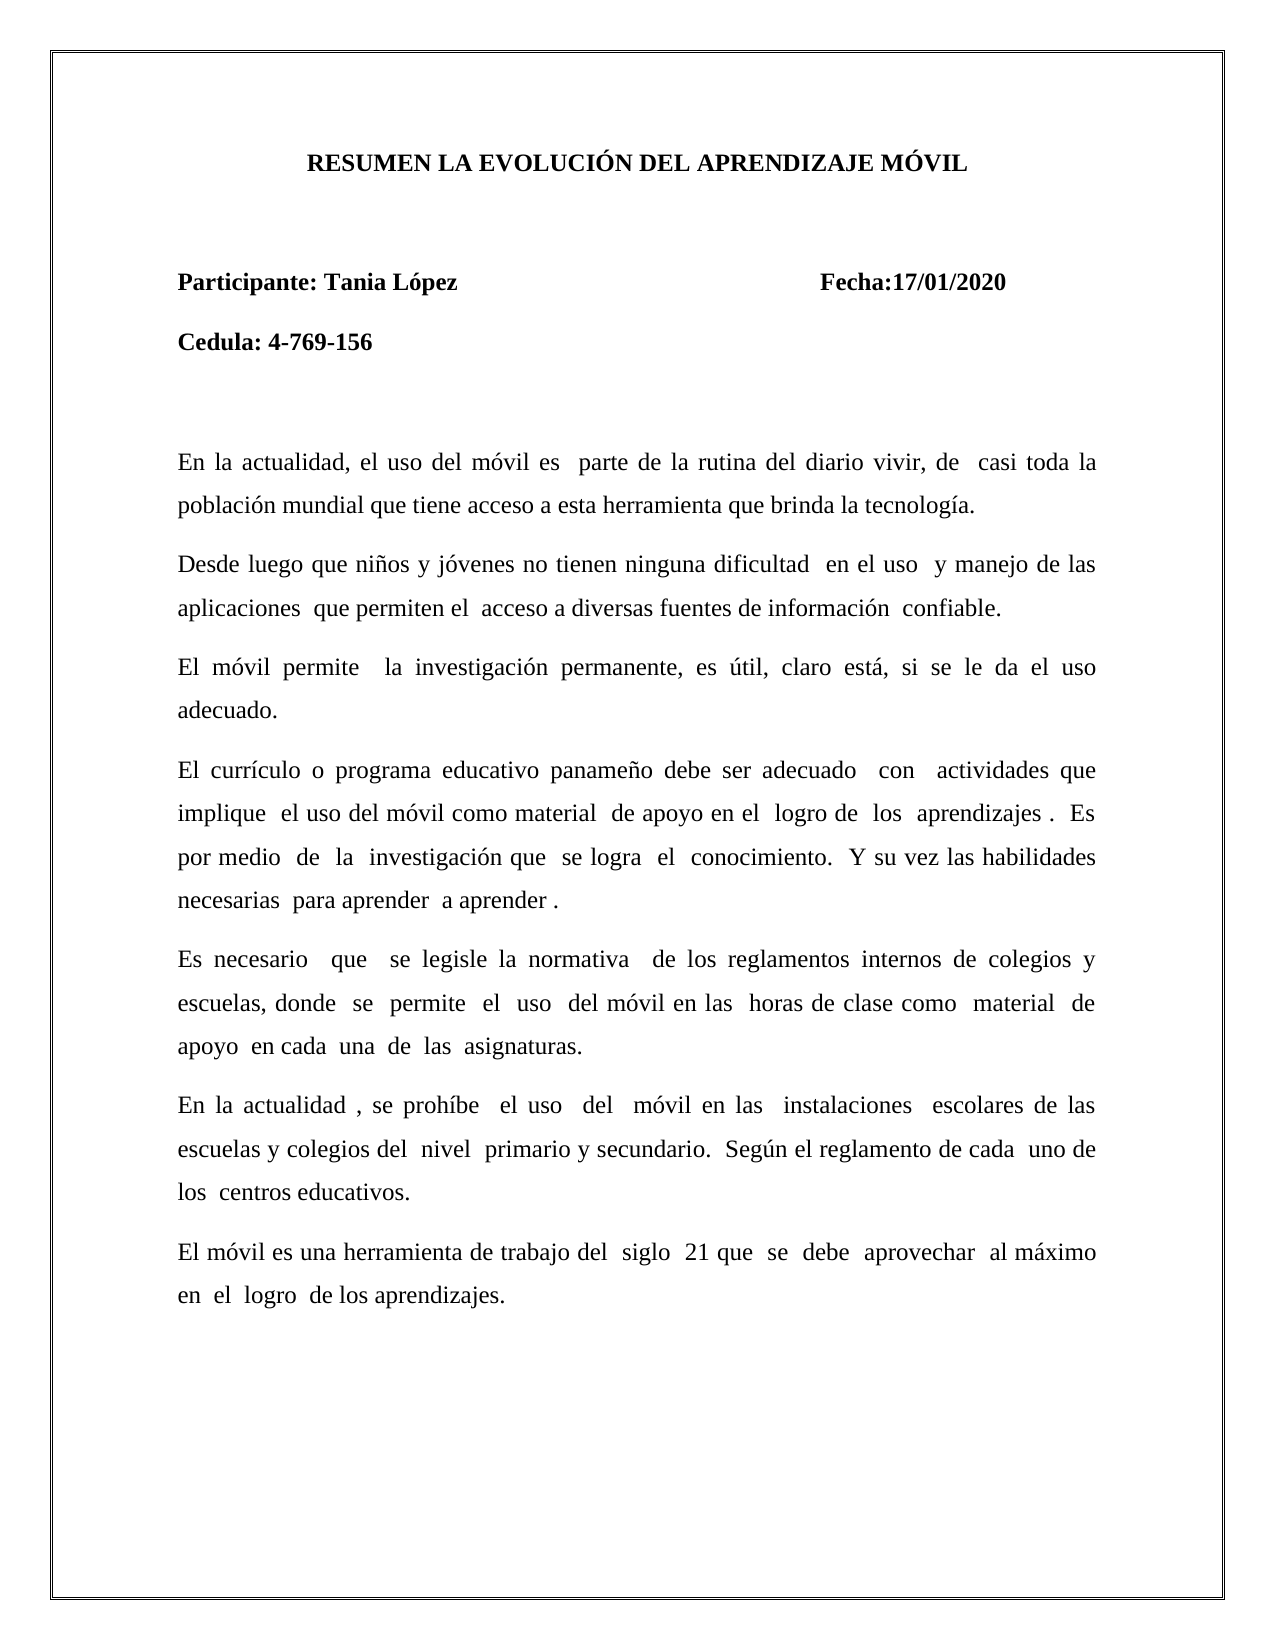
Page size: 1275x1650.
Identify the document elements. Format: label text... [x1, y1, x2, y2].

text Participante: Tania López Fecha:17/01/2020 [177, 267, 1098, 296]
text Desde luego que niños y jóvenes no tienen ninguna dificultad en el uso y manejo de las aplicaciones que permiten el acceso a diversas fuentes de información confiable. [177, 549, 1098, 621]
text En la actualidad, el uso del móvil es parte de la rutina del diario vivir, de casi toda la población mundial que tiene acceso a esta herramienta que brinda la tecnología. [177, 447, 1098, 518]
text Cedula: 4-769-156 [177, 327, 1098, 356]
text En la actualidad , se prohíbe el uso del móvil en las instalaciones escolares de las escuelas y colegios del nivel primario y secundario. Según el reglamento de cada uno de los centros educativos. [177, 1091, 1098, 1206]
text RESUMEN LA EVOLUCIÓN DEL APRENDIZAJE MÓVIL [177, 148, 1098, 176]
text El móvil permite la investigación permanente, es útil, claro está, si se le da el uso adecuado. [177, 652, 1098, 724]
text Es necesario que se legisle la normativa de los reglamentos internos de colegios y escuelas, donde se permite el uso del móvil en las horas de clase como material de apoyo en cada una de las asignaturas. [177, 944, 1098, 1059]
text El móvil es una herramienta de trabajo del siglo 21 que se debe aprovechar al máximo en el logro de los aprendizajes. [177, 1237, 1098, 1308]
text El currículo o programa educativo panameño debe ser adecuado con actividades que implique el uso del móvil como material de apoyo en el logro de los aprendizajes . Es por medio de la investigación que se logra el conocimiento. Y su vez las habilidades necesarias para aprender a aprender . [177, 755, 1098, 913]
